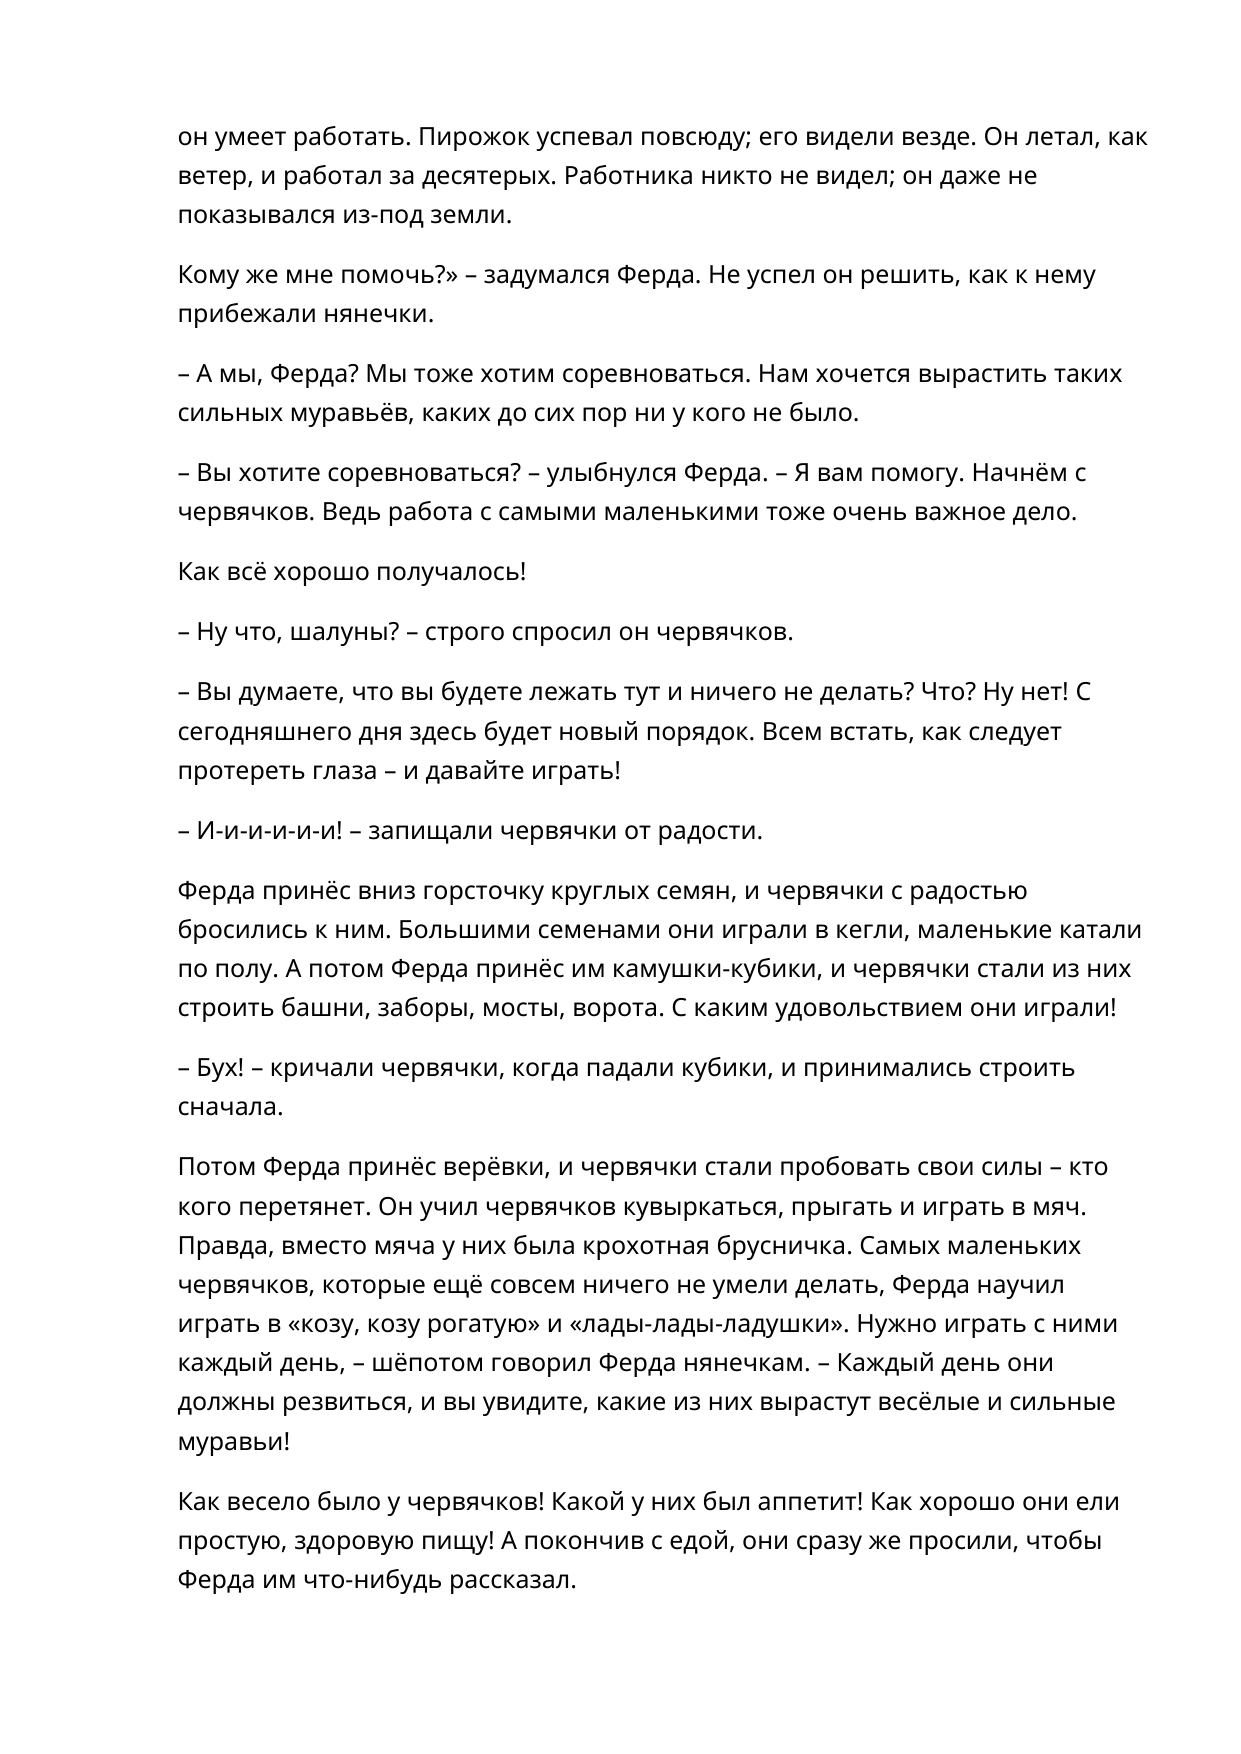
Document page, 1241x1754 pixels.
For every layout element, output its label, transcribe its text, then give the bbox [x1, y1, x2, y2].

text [177, 118, 1152, 231]
text Как весело было у червячков! Какой у них был аппетит! Как хорошо они ели простую, здоровую пищу! А покончив с едой, они сразу же просили, чтобы Ферда им что-нибудь рассказал. [177, 1483, 1152, 1596]
text – Вы хотите соревноваться? – улыбнулся Ферда. – Я вам помогу. Начнём с червячков. Ведь работа с самыми маленькими тоже очень важное дело. [177, 455, 1152, 528]
text Ферда принёс вниз горсточку круглых семян, и червячки с радостью бросились к ним. Большими семенами они играли в кегли, маленькие катали по полу. А потом Ферда принёс им камушки-кубики, и червячки стали из них строить башни, заборы, мосты, ворота. С каким удовольствием они играли! [177, 872, 1152, 1024]
text – Вы думаете, что вы будете лежать тут и ничего не делать? Что? Ну нет! С сегодняшнего дня здесь будет новый порядок. Всем встать, как следует протереть глаза – и давайте играть! [177, 674, 1152, 786]
text – Ну что, шалуны? – строго спросил он червячков. [177, 614, 1152, 648]
text Как всё хорошо получалось! [177, 554, 1152, 588]
text – Бух! – кричали червячки, когда падали кубики, и принимались строить сначала. [177, 1050, 1152, 1123]
text – И-и-и-и-и-и! – запищали червячки от радости. [177, 812, 1152, 846]
text – А мы, Ферда? Мы тоже хотим соревноваться. Нам хочется вырастить таких сильных муравьёв, каких до сих пор ни у кого не было. [177, 356, 1152, 429]
text Потом Ферда принёс верёвки, и червячки стали пробовать свои силы – кто кого перетянет. Он учил червячков кувыркаться, прыгать и играть в мяч. Правда, вместо мяча у них была крохотная брусничка. Самых маленьких червячков, которые ещё совсем ничего не умели делать, Ферда научил играть в «козу, козу рогатую» и «лады-лады-ладушки». Нужно играть с ними каждый день, – шёпотом говорил Ферда нянечкам. – Каждый день они должны резвиться, и вы увидите, какие из них вырастут весёлые и сильные муравьи! [177, 1149, 1152, 1457]
text Кому же мне помочь?» – задумался Ферда. Не успел он решить, как к нему прибежали нянечки. [177, 256, 1152, 330]
